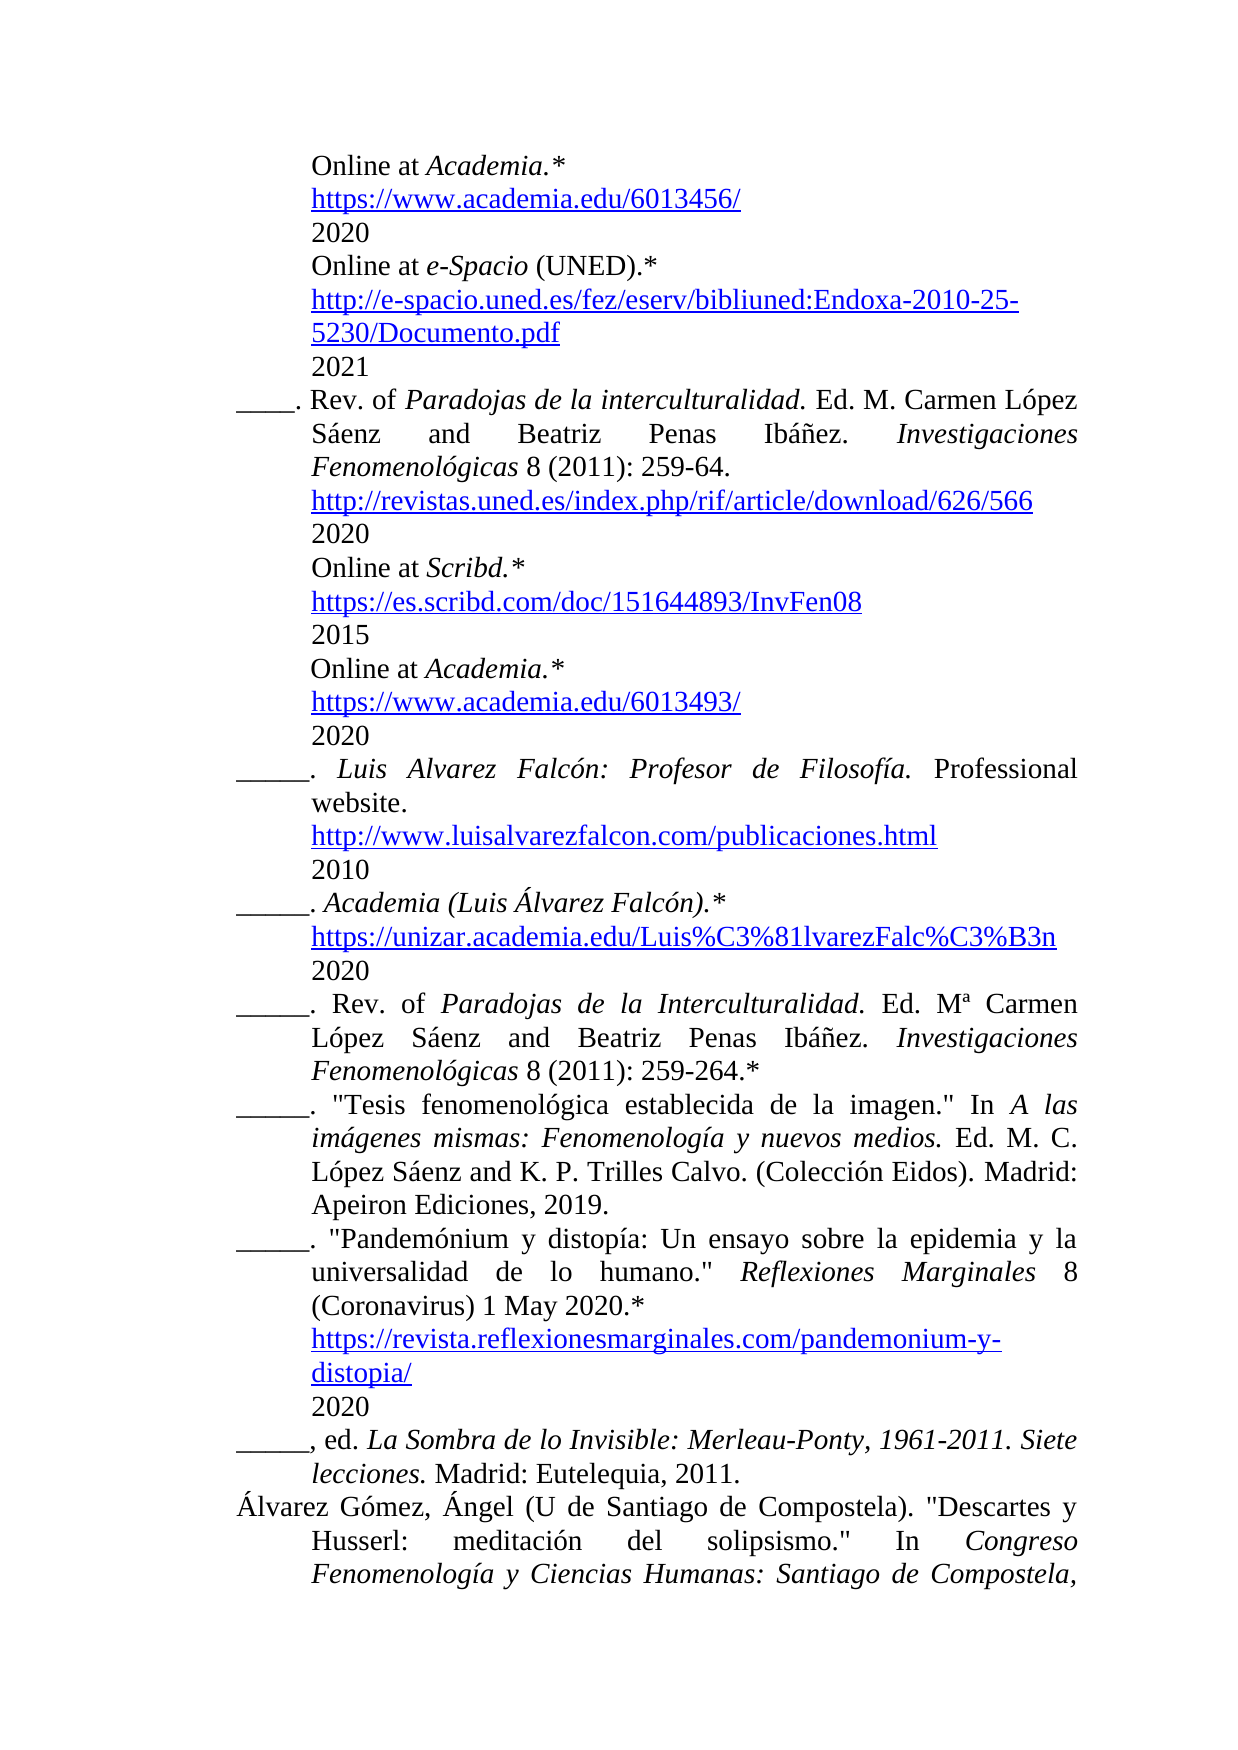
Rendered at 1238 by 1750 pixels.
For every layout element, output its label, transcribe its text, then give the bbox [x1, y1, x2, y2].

text _____. Luis Alvarez Falcón: Profesor de Filosofía. Professional website. [236, 751, 1078, 818]
text 2010 [236, 852, 1078, 886]
text 2020 [236, 517, 1078, 550]
text https://revista.reflexionesmarginales.com/pandemonium-y-distopia/ [236, 1322, 1078, 1389]
text 2020 [236, 953, 1078, 986]
text 2020 [236, 1389, 1078, 1422]
text https://es.scribd.com/doc/151644893/InvFen08 [236, 584, 1078, 617]
text http://www.luisalvarezfalcon.com/publicaciones.html [236, 818, 1078, 852]
text 2015 [236, 617, 1078, 651]
text http://e-spacio.uned.es/fez/eserv/bibliuned:Endoxa-2010-25-5230/Documento.pdf [236, 282, 1078, 349]
text http://revistas.uned.es/index.php/rif/article/download/626/566 [236, 483, 1078, 517]
text https://www.academia.edu/6013493/ [236, 684, 1078, 718]
text _____, ed. La Sombra de lo Invisible: Merleau-Ponty, 1961-2011. Siete lecciones. Madrid: Eutelequia, 2011. [236, 1422, 1078, 1489]
text 2020 [236, 718, 1078, 751]
text https://www.academia.edu/6013456/ [236, 181, 1078, 215]
text Online at Scribd.* [236, 550, 1078, 584]
text Online at Academia.* [236, 148, 1078, 181]
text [236, 1489, 1078, 1590]
text Online at e-Spacio (UNED).* [236, 248, 1078, 282]
text _____. "Tesis fenomenológica establecida de la imagen." In A las imágenes mismas: Fenomenología y nuevos medios. Ed. M. C. López Sáenz and K. P. Trilles Calvo. (Colección Eidos). Madrid: Apeiron Ediciones, 2019. [236, 1087, 1078, 1221]
text ____. Rev. of Paradojas de la interculturalidad. Ed. M. Carmen López Sáenz and Beatriz Penas Ibáñez. Investigaciones Fenomenológicas 8 (2011): 259-64. [236, 382, 1078, 483]
text Online at Academia.* [310, 651, 1078, 684]
text _____. Rev. of Paradojas de la Interculturalidad. Ed. Mª Carmen López Sáenz and Beatriz Penas Ibáñez. Investigaciones Fenomenológicas 8 (2011): 259-264.* [236, 986, 1078, 1087]
text _____. "Pandemónium y distopía: Un ensayo sobre la epidemia y la universalidad de lo humano." Reflexiones Marginales 8 (Coronavirus) 1 May 2020.* [236, 1221, 1078, 1322]
text _____. Academia (Luis Álvarez Falcón).* [236, 886, 1078, 919]
text 2020 [236, 215, 1078, 248]
text https://unizar.academia.edu/Luis%C3%81lvarezFalc%C3%B3n [236, 919, 1078, 953]
text 2021 [236, 349, 1078, 382]
